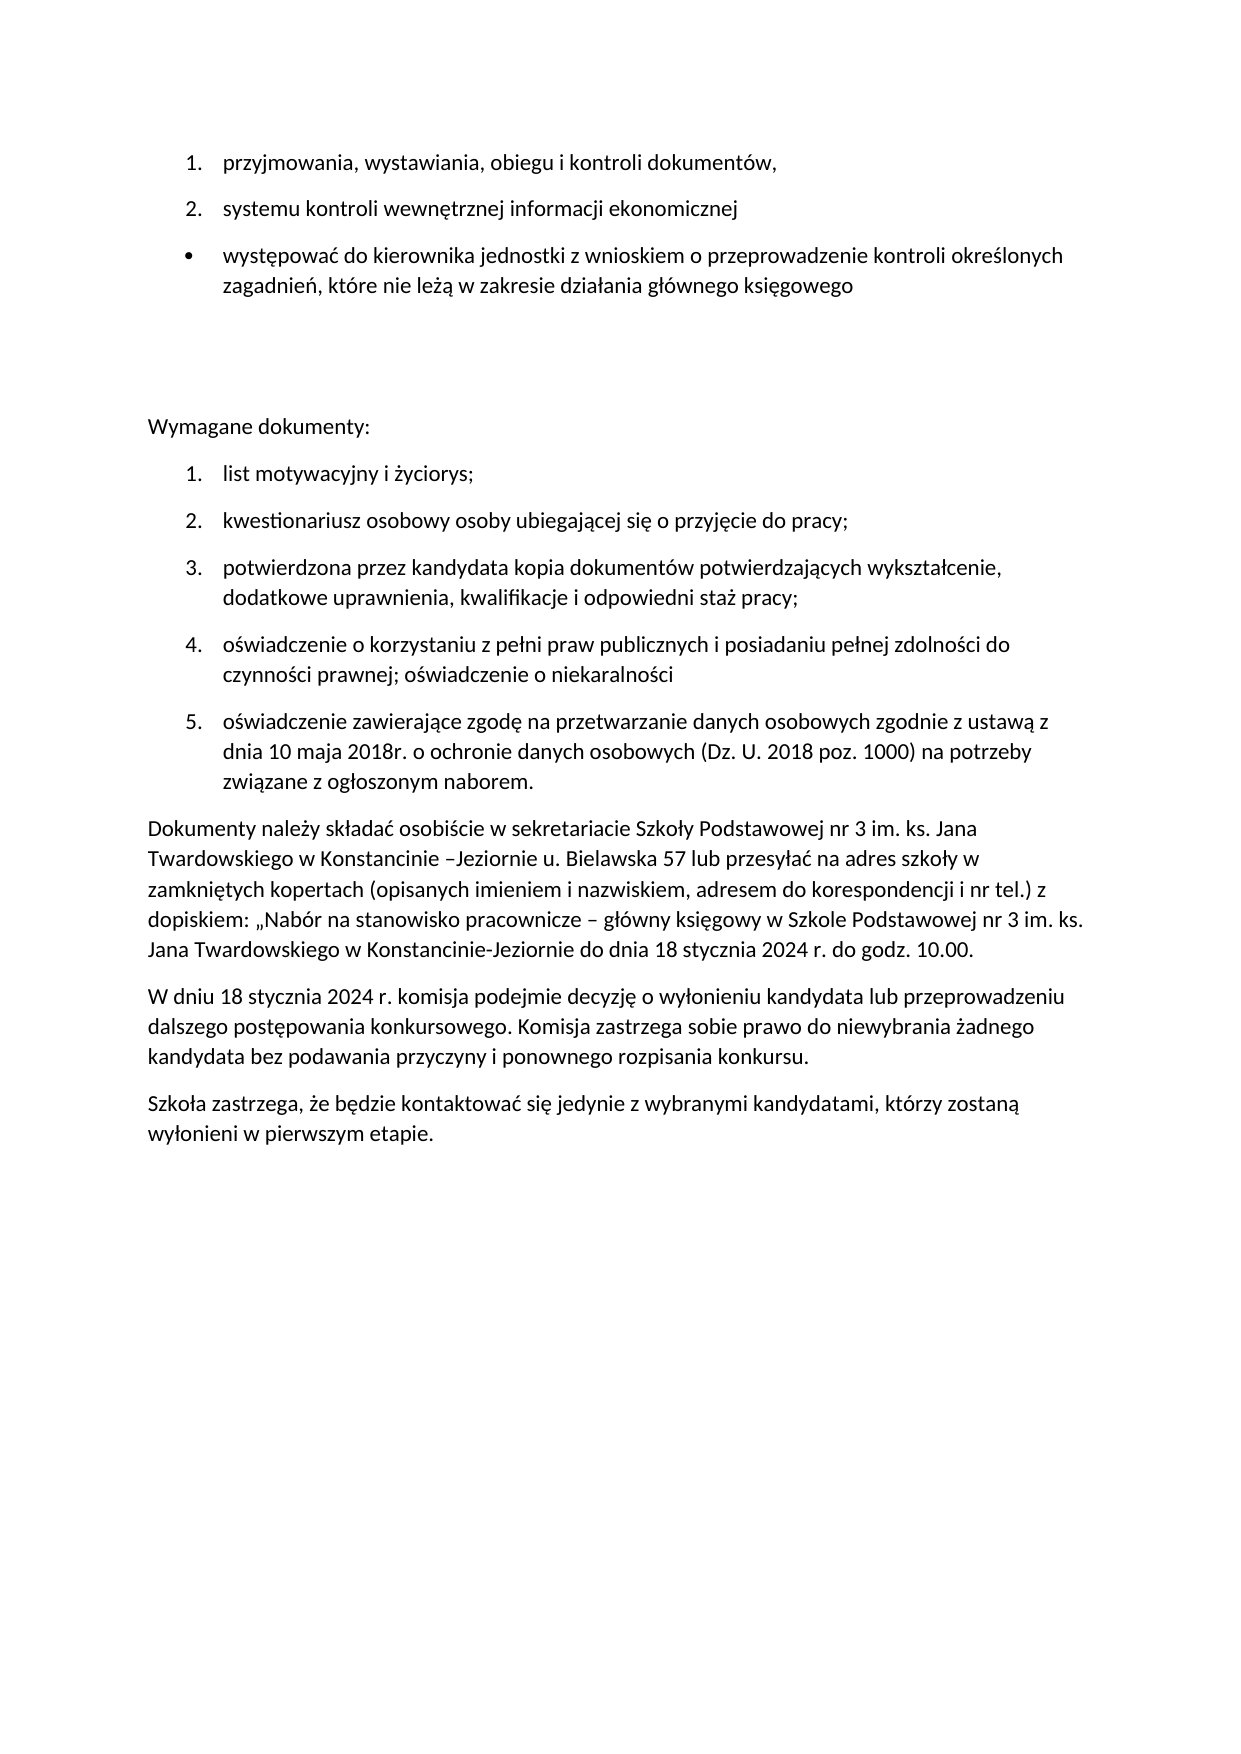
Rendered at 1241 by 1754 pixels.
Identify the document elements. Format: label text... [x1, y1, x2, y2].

text Wymagane dokumenty: [148, 412, 1093, 440]
text Szkoła zastrzega, że będzie kontaktować się jedynie z wybranymi kandydatami, którzy zostaną wyłonieni w pierwszym etapie. [148, 1089, 1093, 1147]
text W dniu 18 stycznia 2024 r. komisja podejmie decyzję o wyłonieniu kandydata lub przeprowadzeniu dalszego postępowania konkursowego. Komisja zastrzega sobie prawo do niewybrania żadnego kandydata bez podawania przyczyny i ponownego rozpisania konkursu. [148, 982, 1093, 1070]
list potwierdzona przez kandydata kopia dokumentów potwierdzających wykształcenie, dodatkowe uprawnienia, kwalifikacje i odpowiedni staż pracy; [185, 553, 1093, 611]
list występować do kierownika jednostki z wnioskiem o przeprowadzenie kontroli określonych zagadnień, które nie leżą w zakresie działania głównego księgowego [185, 241, 1093, 299]
list przyjmowania, wystawiania, obiegu i kontroli dokumentów, [185, 148, 1093, 176]
list kwestionariusz osobowy osoby ubiegającej się o przyjęcie do pracy; [185, 506, 1093, 534]
list oświadczenie o korzystaniu z pełni praw publicznych i posiadaniu pełnej zdolności do czynności prawnej; oświadczenie o niekaralności [185, 630, 1093, 688]
list oświadczenie zawierające zgodę na przetwarzanie danych osobowych zgodnie z ustawą z dnia 10 maja 2018r. o ochronie danych osobowych (Dz. U. 2018 poz. 1000) na potrzeby związane z ogłoszonym naborem. [185, 707, 1093, 795]
list list motywacyjny i życiorys; [185, 459, 1093, 487]
list systemu kontroli wewnętrznej informacji ekonomicznej [185, 194, 1093, 222]
text Dokumenty należy składać osobiście w sekretariacie Szkoły Podstawowej nr 3 im. ks. Jana Twardowskiego w Konstancinie –Jeziornie u. Bielawska 57 lub przesyłać na adres szkoły w zamkniętych kopertach (opisanych imieniem i nazwiskiem, adresem do korespondencji i nr tel.) z dopiskiem: „Nabór na stanowisko pracownicze – główny księgowy w Szkole Podstawowej nr 3 im. ks. Jana Twardowskiego w Konstancinie-Jeziornie do dnia 18 stycznia 2024 r. do godz. 10.00. [148, 814, 1093, 963]
